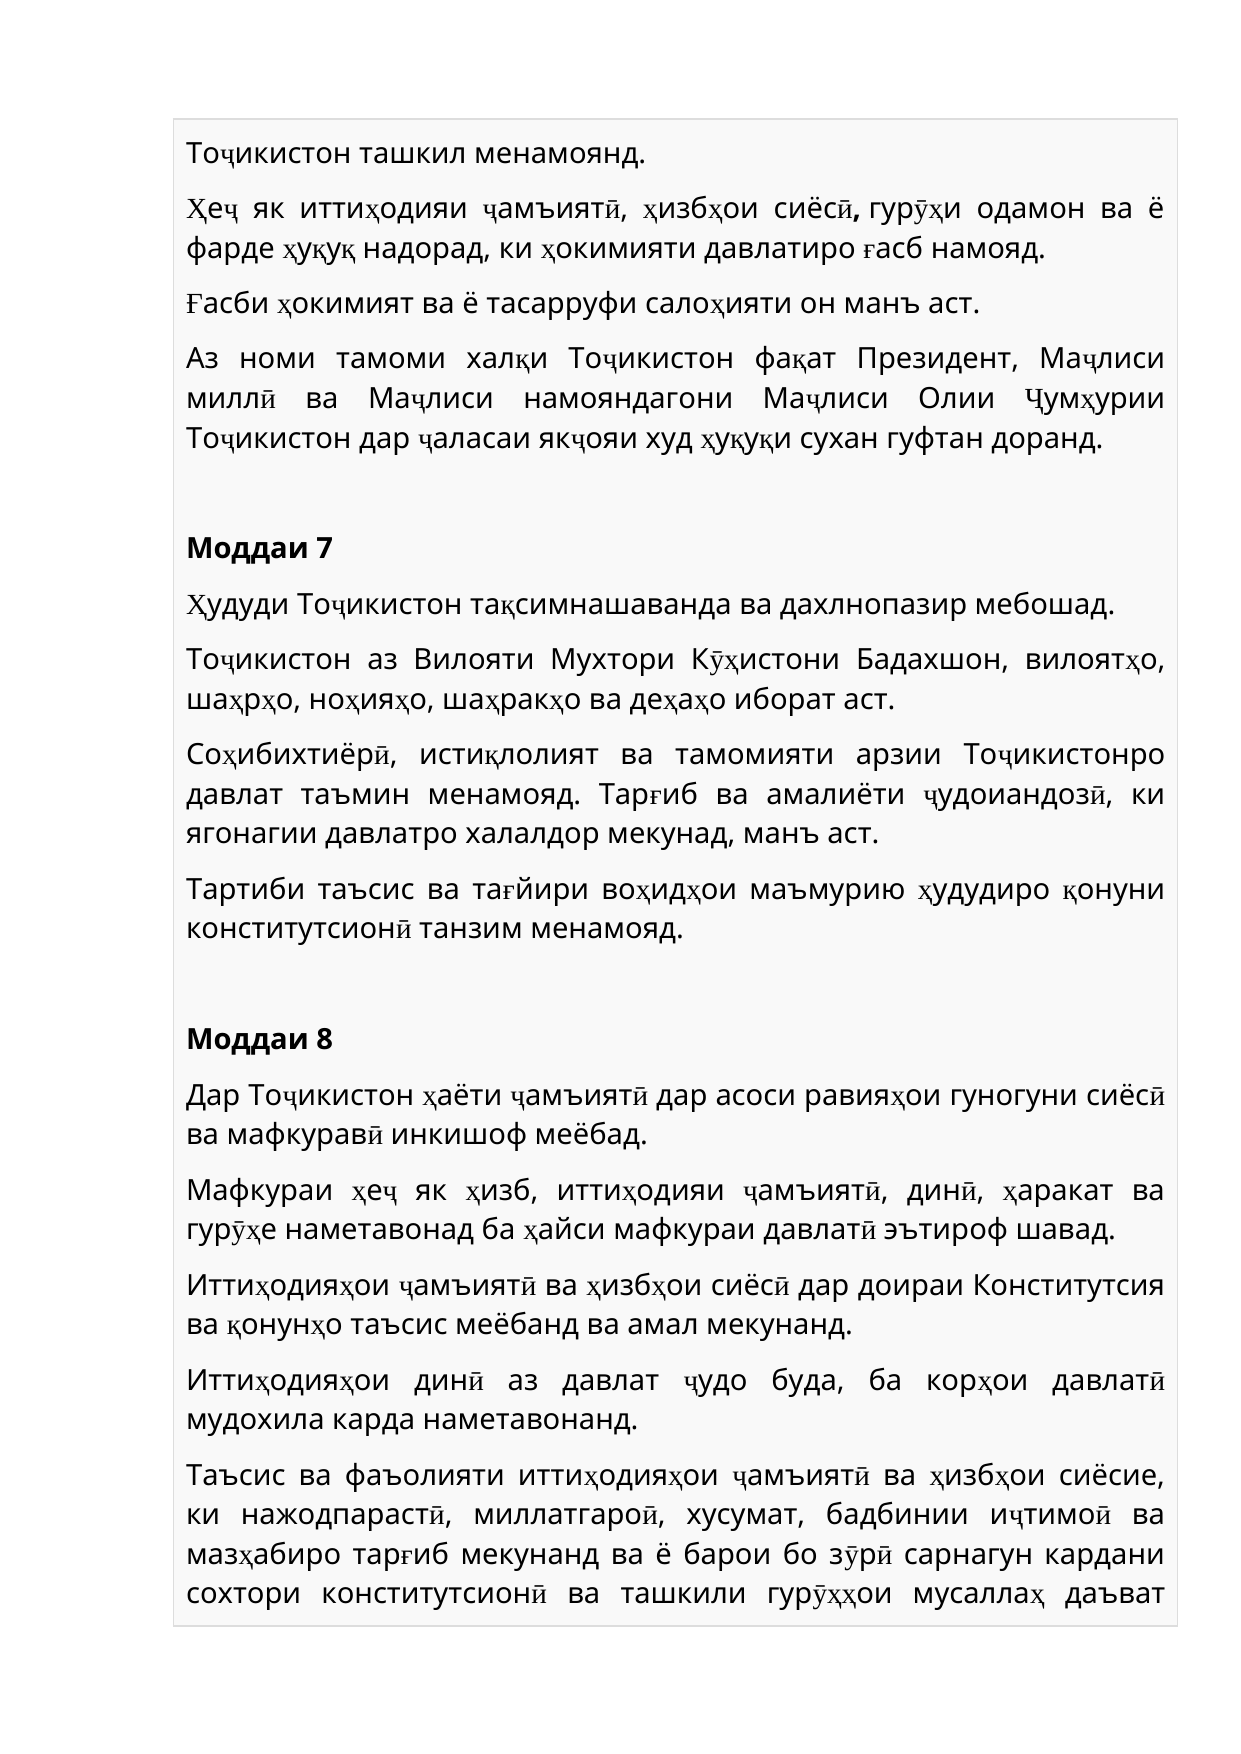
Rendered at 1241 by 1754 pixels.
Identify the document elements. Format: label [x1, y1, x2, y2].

table_header [174, 120, 1177, 1625]
